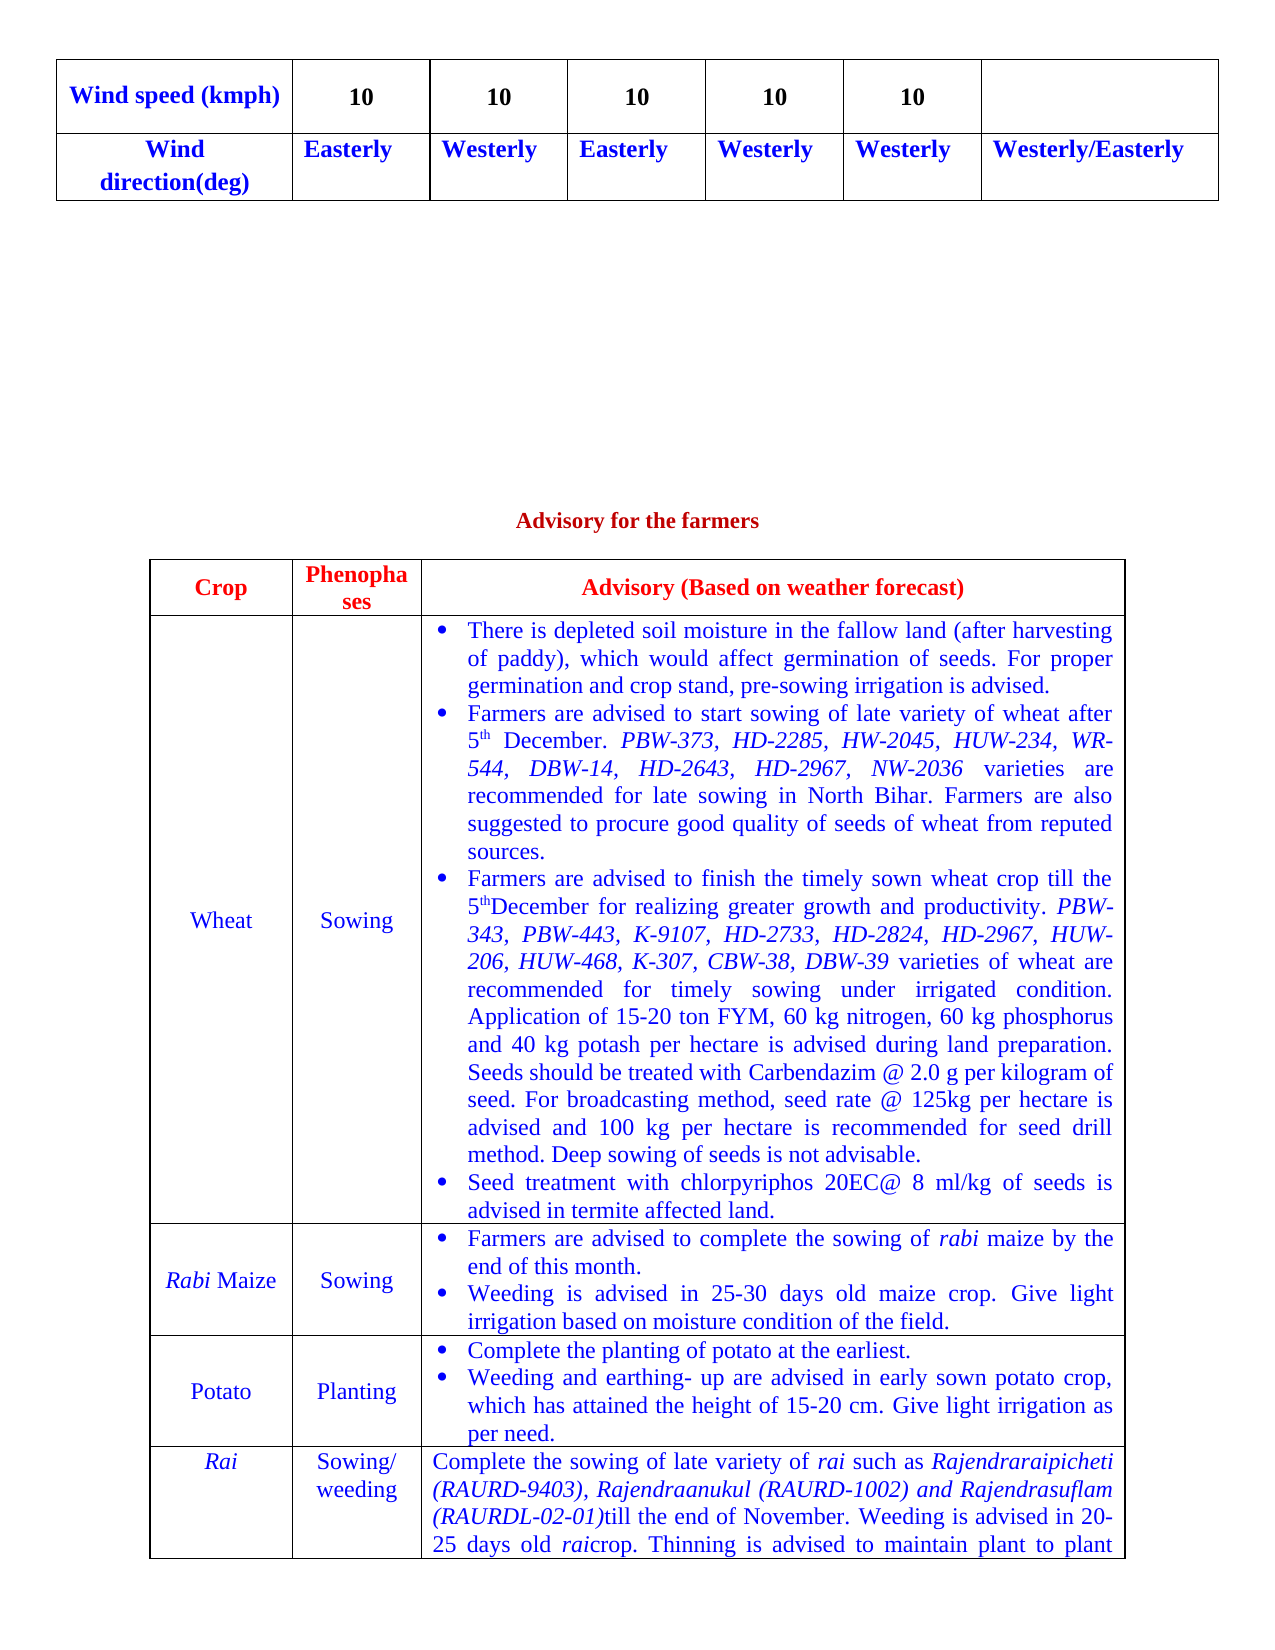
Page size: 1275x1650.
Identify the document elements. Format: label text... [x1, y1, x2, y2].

table_cell 10 [431, 60, 567, 133]
table_cell Easterly [568, 134, 705, 200]
table_cell Sowing [293, 616, 421, 1223]
table_header Advisory (Based on weather forecast) [422, 560, 1124, 615]
table_cell 10 [568, 60, 705, 133]
table_cell Wind speed (kmph) [57, 60, 292, 133]
table_cell Rai [151, 1447, 292, 1558]
table_cell Rabi Maize [151, 1224, 292, 1335]
table_cell Farmers are advised to complete the sowing of rabi maize by the end of this month. Weeding is advised in 25-30 days old maize crop. Give light irrigation based on moisture condition of the field. [422, 1224, 1124, 1335]
table_cell Westerly [706, 134, 843, 200]
table_cell [982, 60, 1218, 133]
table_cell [422, 1447, 1124, 1558]
table_cell Wheat [151, 616, 292, 1223]
table_cell Potato [151, 1336, 292, 1446]
table_cell 10 [844, 60, 981, 133]
text Advisory for the farmers [150, 508, 1125, 534]
table_cell Planting [293, 1336, 421, 1446]
table_cell Easterly [293, 134, 429, 200]
table_cell Sowing/ weeding [293, 1447, 421, 1558]
table_cell Westerly [431, 134, 567, 200]
table_cell Complete the planting of potato at the earliest. Weeding and earthing- up are advised in early sown potato crop, which has attained the height of 15-20 cm. Give light irrigation as per need. [422, 1336, 1124, 1446]
table_cell Wind direction(deg) [57, 134, 292, 200]
table_cell Sowing [293, 1224, 421, 1335]
table_header Crop [151, 560, 292, 615]
table_cell Westerly [844, 134, 981, 200]
table_cell Westerly/Easterly [982, 134, 1218, 200]
table_cell There is depleted soil moisture in the fallow land (after harvesting of paddy), which would affect germination of seeds. For proper germination and crop stand, pre-sowing irrigation is advised. Farmers are advised to start sowing of late variety of wheat after 5th December. PBW-373, HD-2285, HW-2045, HUW-234, WR-544, DBW-14, HD-2643, HD-2967, NW-2036 varieties are recommended for late sowing in North Bihar. Farmers are also suggested to procure good quality of seeds of wheat from reputed sources. Farmers are advised to finish the timely sown wheat crop till the 5thDecember for realizing greater growth and productivity. PBW-343, PBW-443, K-9107, HD-2733, HD-2824, HD-2967, HUW-206, HUW-468, K-307, CBW-38, DBW-39 varieties of wheat are recommended for timely sowing under irrigated condition. Application of 15-20 ton FYM, 60 kg nitrogen, 60 kg phosphorus and 40 kg potash per hectare is advised during land preparation. Seeds should be treated with Carbendazim @ 2.0 g per kilogram of seed. For broadcasting method, seed rate @ 125kg per hectare is advised and 100 kg per hectare is recommended for seed drill method. Deep sowing of seeds is not advisable. Seed treatment with chlorpyriphos 20EC@ 8 ml/kg of seeds is advised in termite affected land. [422, 616, 1124, 1223]
table_cell 10 [706, 60, 843, 133]
table_header Phenophases [293, 560, 421, 615]
table_cell 10 [293, 60, 429, 133]
